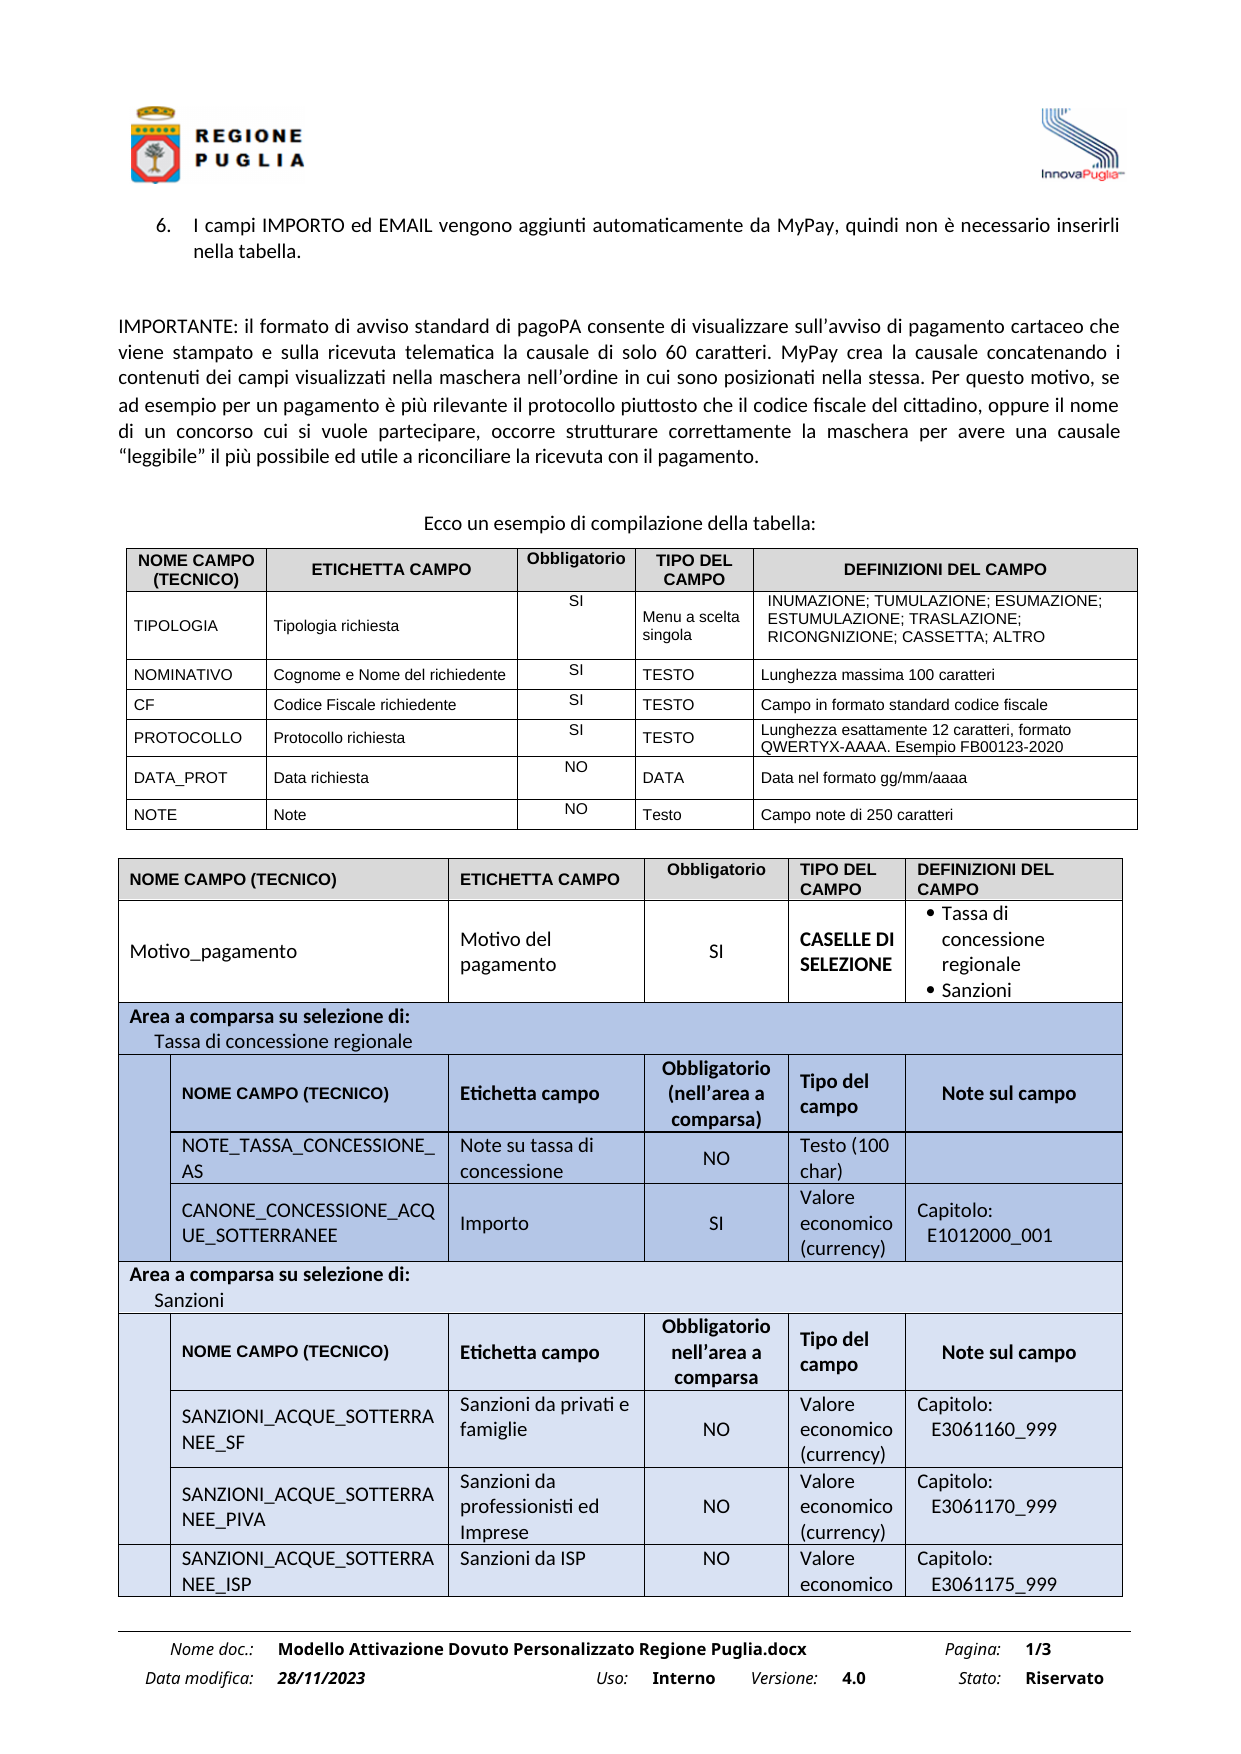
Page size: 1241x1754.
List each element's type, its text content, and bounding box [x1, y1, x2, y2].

table_cell DATA_PROT [127, 757, 266, 799]
table_cell Note sul campo [906, 1314, 1122, 1390]
table_cell Tassa di concessione regionale Sanzioni [906, 901, 1122, 1002]
table_cell PROTOCOLLO [127, 720, 266, 756]
table_cell NO [645, 1545, 788, 1596]
table_header NOME CAMPO (TECNICO) [127, 549, 266, 591]
table_cell Note sul campo [906, 1055, 1122, 1131]
table_cell Lunghezza esattamente 12 caratteri, formato QWERTYX-AAAA. Esempio FB00123-2020 [754, 720, 1137, 756]
table_cell NOTE_TASSA_CONCESSIONE_AS [171, 1133, 448, 1183]
table_cell Valore economico (currency) [789, 1184, 905, 1261]
table_cell SI [645, 1184, 788, 1261]
table_cell Valore economico (currency) [789, 1545, 905, 1596]
table_cell Note su tassa di concessione [449, 1133, 644, 1183]
table_header ETICHETTA CAMPO [267, 549, 517, 591]
table_cell NOTE [127, 800, 266, 829]
table_cell SANZIONI_ACQUE_SOTTERRANEE_SF [171, 1391, 448, 1467]
table_cell Sanzioni da privati e famiglie [449, 1391, 644, 1467]
table_cell Etichetta campo [449, 1055, 644, 1131]
table_cell Motivo_pagamento [119, 901, 448, 1002]
table_cell CASELLE DI SELEZIONE [789, 901, 905, 1002]
table_cell NOMINATIVO [127, 660, 266, 689]
table_cell Sanzioni da professionisti ed Imprese [449, 1468, 644, 1544]
table_cell TIPOLOGIA [127, 592, 266, 659]
table_cell TESTO [636, 660, 753, 689]
table_cell TESTO [636, 720, 753, 756]
table_cell Capitolo: E3061175_999 [906, 1545, 1122, 1596]
table_cell Campo in formato standard codice fiscale [754, 690, 1137, 719]
table_cell Area a comparsa su selezione di: Tassa di concessione regionale [119, 1003, 1122, 1054]
table_cell SANZIONI_ACQUE_SOTTERRANEE_PIVA [171, 1468, 448, 1544]
table_cell Capitolo: E1012000_001 [906, 1184, 1122, 1261]
table_cell Capitolo: E3061160_999 [906, 1391, 1122, 1467]
table_cell [119, 1314, 170, 1544]
table_cell Codice Fiscale richiedente [267, 690, 517, 719]
table_cell SI [518, 690, 635, 719]
table_cell NO [518, 800, 635, 829]
table_cell SI [518, 660, 635, 689]
table_cell Note [267, 800, 517, 829]
table_cell NO [518, 757, 635, 799]
table_cell CF [127, 690, 266, 719]
table_cell TESTO [636, 690, 753, 719]
table_cell Valore economico (currency) [789, 1468, 905, 1544]
picture [1040, 108, 1127, 182]
table_header TIPO DEL CAMPO [636, 549, 753, 591]
table_cell Obbligatorio nell’area a comparsa [645, 1314, 788, 1390]
table_cell [754, 592, 1137, 659]
text IMPORTANTE: il formato di avviso standard di pagoPA consente di visualizzare sull’avviso di pagamento cartaceo che viene stampato e sulla ricevuta telematica la causale di solo 60 caratteri. MyPay crea la causale concatenando i contenuti dei campi visualizzati nella maschera nell’ordine in cui sono posizionati nella stessa. Per questo motivo, se ad esempio per un pagamento è più rilevante il protocollo piuttosto che il codice fiscale del cittadino, oppure il nome di un concorso cui si vuole partecipare, occorre strutturare correttamente la maschera per avere una causale “leggibile” il più possibile ed utile a riconciliare la ricevuta con il pagamento. [118, 314, 1122, 469]
table_cell [119, 1545, 170, 1596]
table_cell NO [645, 1133, 788, 1183]
table_cell Obbligatorio (nell’area a comparsa) [645, 1055, 788, 1131]
table_cell Capitolo: E3061170_999 [906, 1468, 1122, 1544]
table_cell SI [518, 592, 635, 659]
table_cell Tipologia richiesta [267, 592, 517, 659]
table_cell NOME CAMPO (TECNICO) [171, 1314, 448, 1390]
table_header TIPO DEL CAMPO [789, 859, 905, 899]
table_cell [119, 1055, 170, 1261]
table_cell Data nel formato gg/mm/aaaa [754, 757, 1137, 799]
table_header Obbligatorio [645, 859, 788, 899]
table_cell NO [645, 1468, 788, 1544]
table_cell Lunghezza massima 100 caratteri [754, 660, 1137, 689]
table_cell NOME CAMPO (TECNICO) [171, 1055, 448, 1131]
table_header ETICHETTA CAMPO [449, 859, 644, 899]
subtitle Ecco un esempio di compilazione della tabella: [118, 510, 1122, 536]
table_cell Data richiesta [267, 757, 517, 799]
table_cell SANZIONI_ACQUE_SOTTERRANEE_ISP [171, 1545, 448, 1596]
table_cell Area a comparsa su selezione di: Sanzioni [119, 1262, 1122, 1312]
table_cell Protocollo richiesta [267, 720, 517, 756]
table_header Obbligatorio [518, 549, 635, 591]
table_cell Testo (100 char) [789, 1133, 905, 1183]
table_cell Cognome e Nome del richiedente [267, 660, 517, 689]
table_cell NO [645, 1391, 788, 1467]
table_header DEFINIZIONI DEL CAMPO [906, 859, 1122, 899]
table_header NOME CAMPO (TECNICO) [119, 859, 448, 899]
table_cell Motivo del pagamento [449, 901, 644, 1002]
table_cell [906, 1133, 1122, 1183]
table_header DEFINIZIONI DEL CAMPO [754, 549, 1137, 591]
table_cell Campo note di 250 caratteri [754, 800, 1137, 829]
table_cell SI [645, 901, 788, 1002]
table_cell Etichetta campo [449, 1314, 644, 1390]
table_cell DATA [636, 757, 753, 799]
table_cell SI [518, 720, 635, 756]
table_cell CANONE_CONCESSIONE_ACQUE_SOTTERRANEE [171, 1184, 448, 1261]
table_cell Valore economico (currency) [789, 1391, 905, 1467]
list I campi IMPORTO ed EMAIL vengono aggiunti automaticamente da MyPay, quindi non è necessario inserirli nella tabella. [156, 212, 1122, 263]
table_cell Tipo del campo [789, 1314, 905, 1390]
table_cell Tipo del campo [789, 1055, 905, 1131]
picture [129, 106, 305, 184]
table_cell Menu a scelta singola [636, 592, 753, 659]
table_cell Testo [636, 800, 753, 829]
table_cell Sanzioni da ISP [449, 1545, 644, 1596]
table_cell Importo [449, 1184, 644, 1261]
